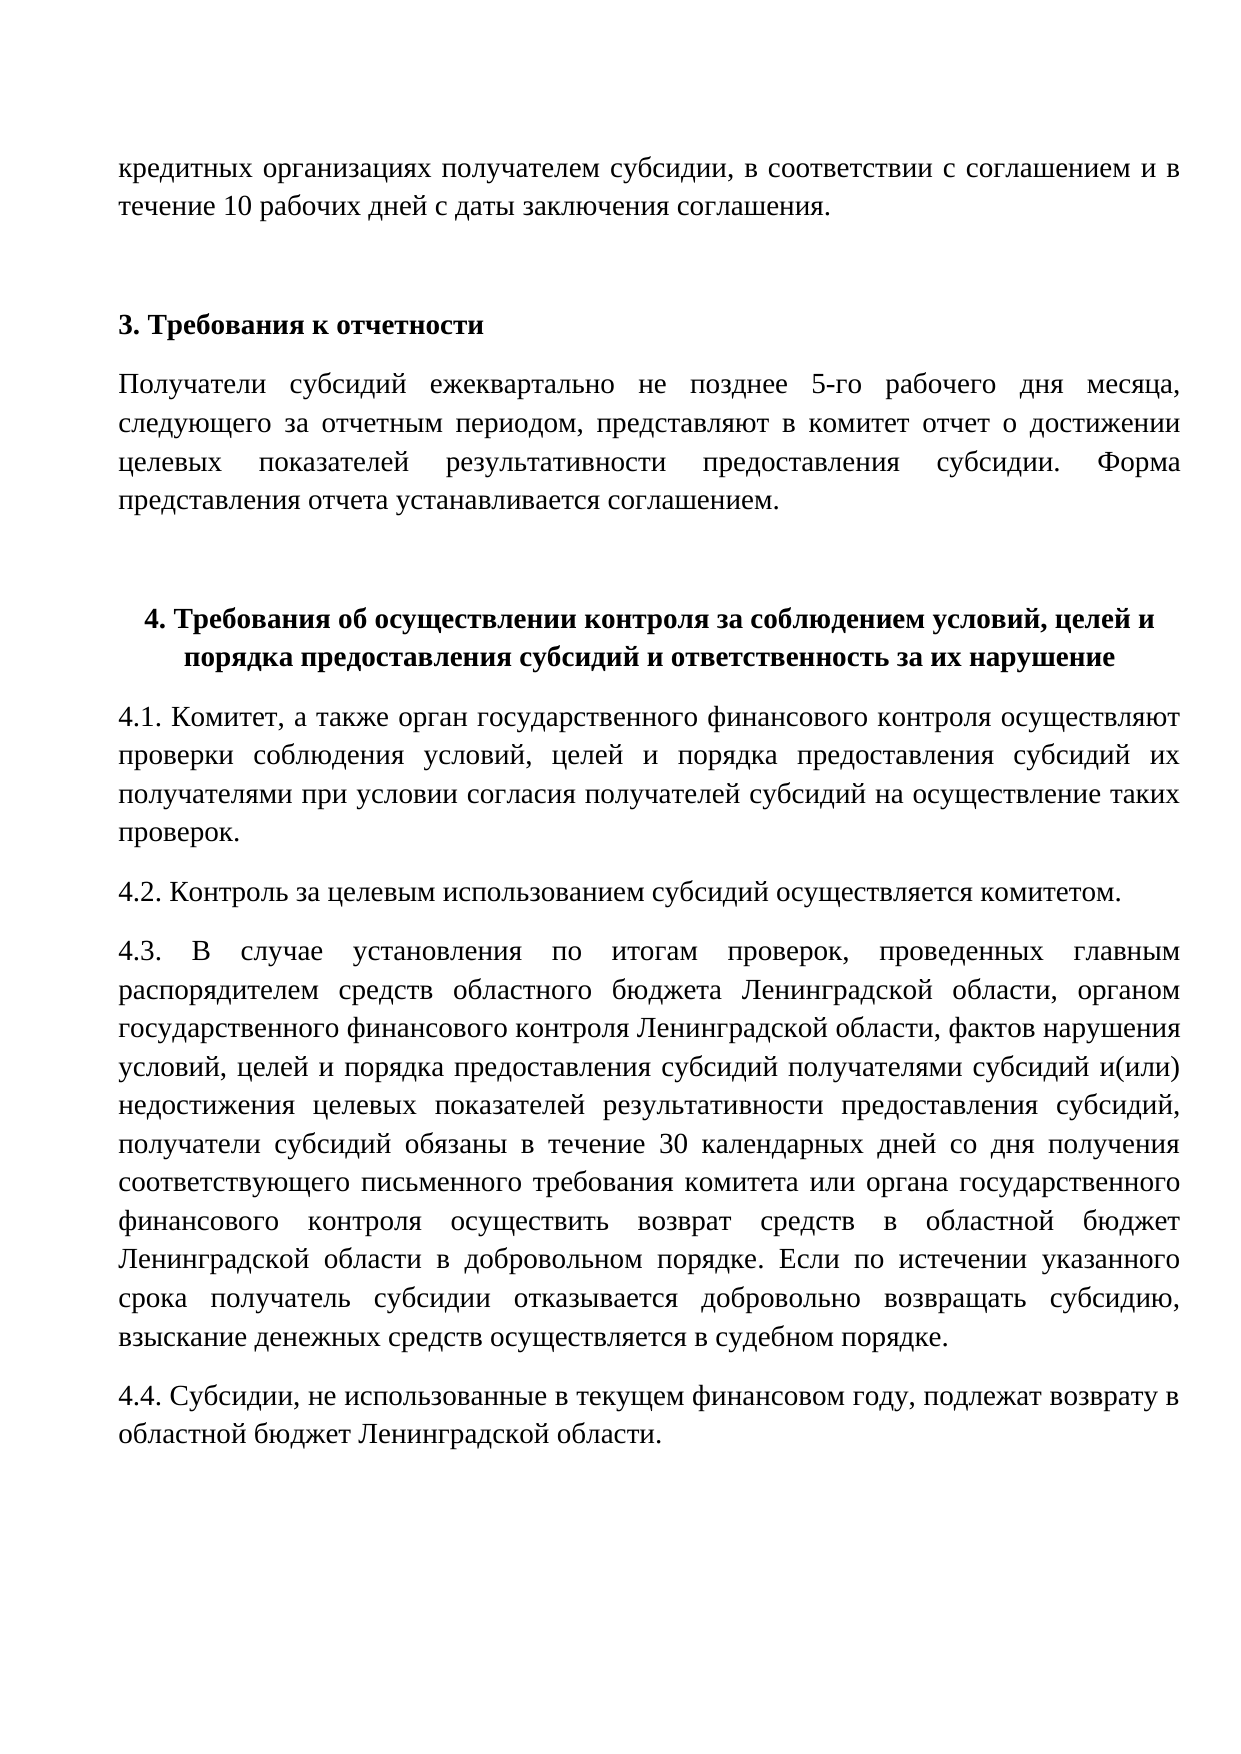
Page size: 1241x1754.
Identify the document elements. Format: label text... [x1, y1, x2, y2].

text 4.1. Комитет, а также орган государственного финансового контроля осуществляют проверки соблюдения условий, целей и порядка предоставления субсидий их получателями при условии согласия получателей субсидий на осуществление таких проверок. [118, 699, 1181, 848]
text 3. Требования к отчетности [118, 307, 1181, 341]
text 4. Требования об осуществлении контроля за соблюдением условий, целей и порядка предоставления субсидий и ответственность за их нарушение [118, 601, 1181, 673]
text 4.3. В случае установления по итогам проверок, проведенных главным распорядителем средств областного бюджета Ленинградской области, органом государственного финансового контроля Ленинградской области, фактов нарушения условий, целей и порядка предоставления субсидий получателями субсидий и(или) недостижения целевых показателей результативности предоставления субсидий, получатели субсидий обязаны в течение 30 календарных дней со дня получения соответствующего письменного требования комитета или органа государственного финансового контроля осуществить возврат средств в областной бюджет Ленинградской области в добровольном порядке. Если по истечении указанного срока получатель субсидии отказывается добровольно возвращать субсидию, взыскание денежных средств осуществляется в судебном порядке. [118, 933, 1181, 1352]
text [118, 150, 1181, 222]
text Получатели субсидий ежеквартально не позднее 5-го рабочего дня месяца, следующего за отчетным периодом, представляют в комитет отчет о достижении целевых показателей результативности предоставления субсидии. Форма представления отчета устанавливается соглашением. [118, 367, 1181, 516]
text 4.2. Контроль за целевым использованием субсидий осуществляется комитетом. [118, 874, 1181, 907]
text 4.4. Субсидии, не использованные в текущем финансовом году, подлежат возврату в областной бюджет Ленинградской области. [118, 1378, 1181, 1450]
